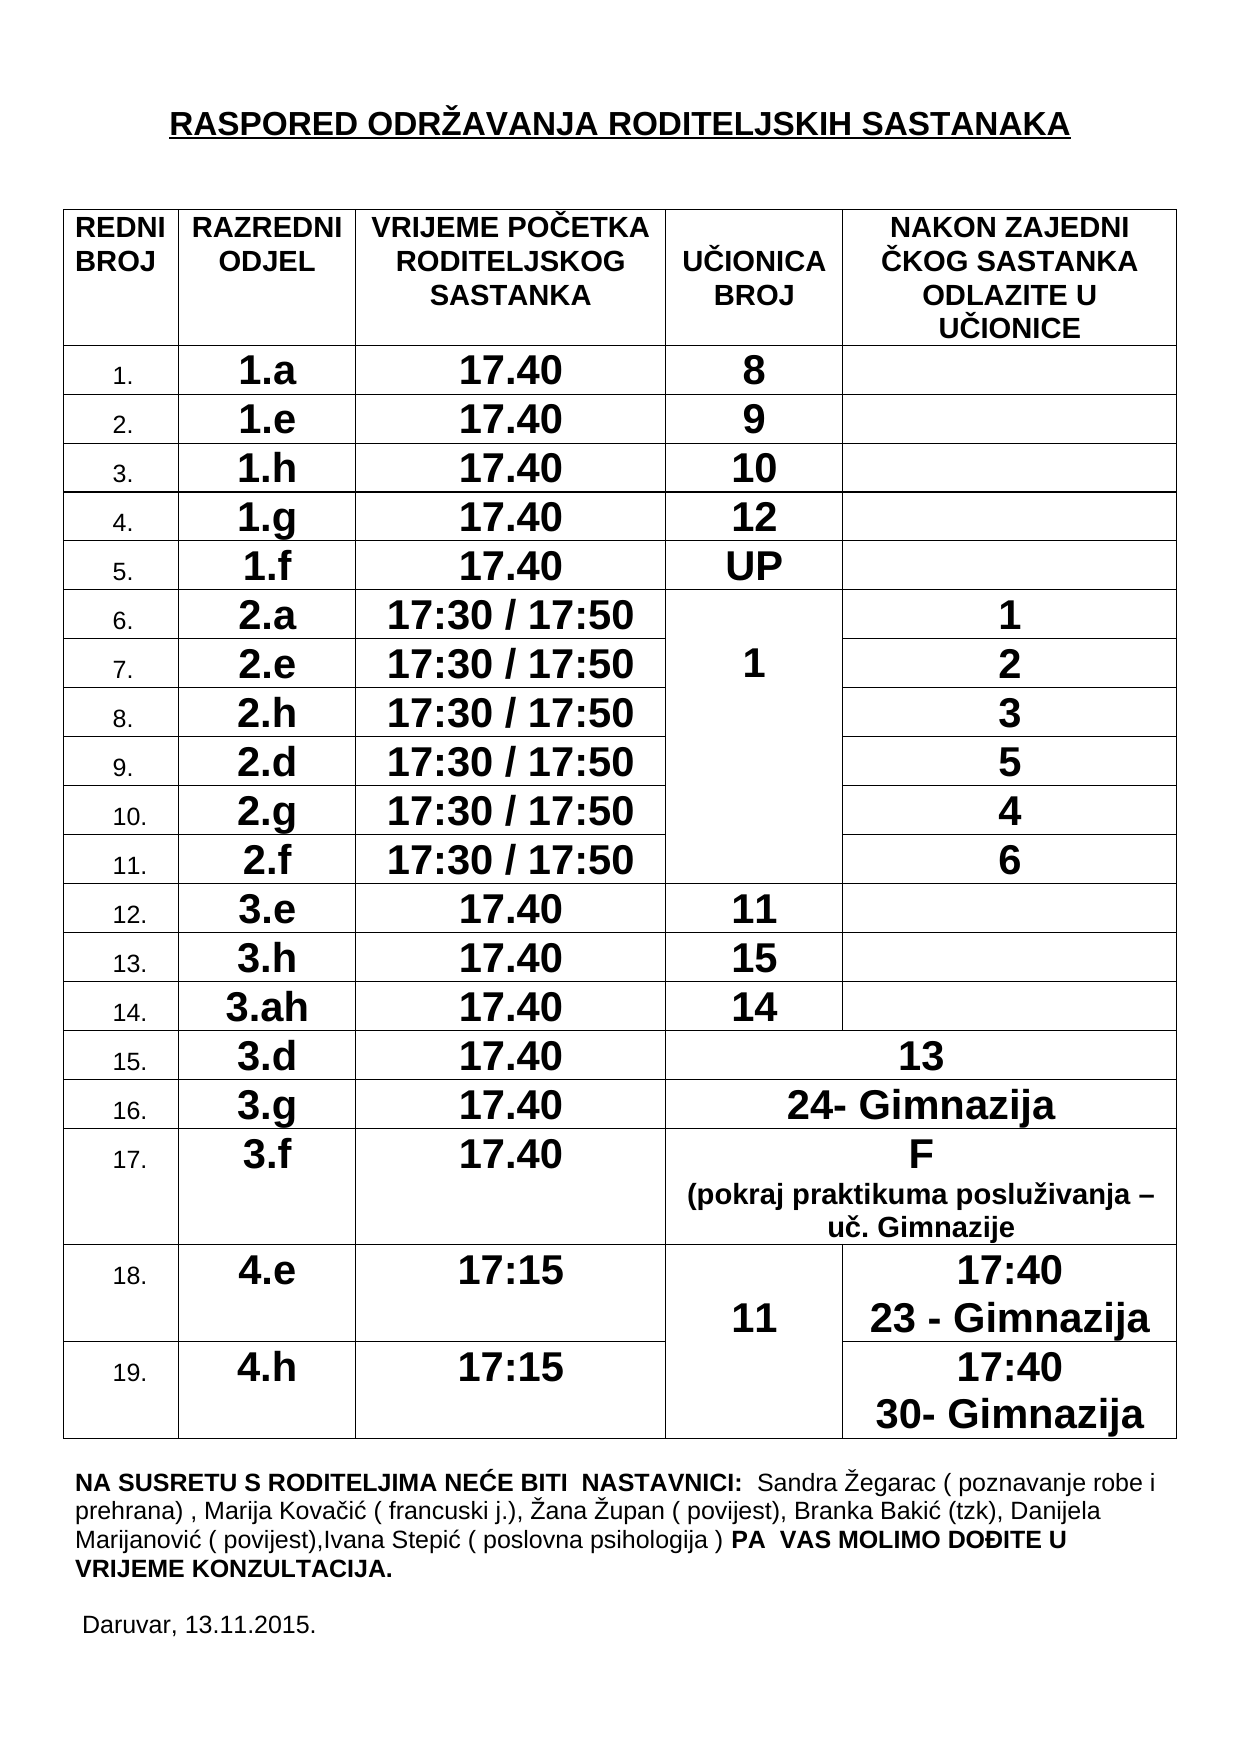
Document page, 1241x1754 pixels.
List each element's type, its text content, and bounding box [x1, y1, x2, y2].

table_cell 1.a [179, 346, 355, 393]
table_cell 17.40 [356, 1080, 665, 1128]
table_cell [64, 639, 178, 687]
text Daruvar, 13.11.2015. [75, 1611, 1165, 1639]
table_header RAZREDNI ODJEL [179, 210, 355, 344]
table_cell 3.h [179, 933, 355, 981]
table_cell [843, 395, 1176, 442]
table_cell UP [666, 541, 842, 589]
table_cell [64, 395, 178, 442]
table_header VRIJEME POČETKA RODITELJSKOG SASTANKA [356, 210, 665, 344]
table_cell [64, 737, 178, 785]
table_cell 4.h [179, 1342, 355, 1438]
table_cell 17.40 [356, 1031, 665, 1079]
table_cell 2.g [179, 786, 355, 834]
table_cell 11 [666, 1245, 842, 1438]
table_cell [64, 835, 178, 883]
table_cell [64, 884, 178, 932]
table_cell 3.ah [179, 982, 355, 1030]
table_cell [843, 933, 1176, 981]
table_cell 3.e [179, 884, 355, 932]
table_cell 14 [666, 982, 842, 1030]
table_cell 17:30 / 17:50 [356, 590, 665, 638]
table_cell 17:30 / 17:50 [356, 737, 665, 785]
table_cell [64, 786, 178, 834]
table_header UČIONICA BROJ [666, 210, 842, 344]
table_cell 17:15 [356, 1342, 665, 1438]
table_cell 1.h [179, 444, 355, 491]
table_cell 17.40 [356, 395, 665, 442]
table_cell [64, 933, 178, 981]
table_cell 17.40 [356, 884, 665, 932]
table_cell [64, 688, 178, 736]
table_cell 17:30 / 17:50 [356, 688, 665, 736]
table_cell 17:30 / 17:50 [356, 835, 665, 883]
table_cell [843, 982, 1176, 1030]
table_cell 17:15 [356, 1245, 665, 1341]
text NA SUSRETU S RODITELJIMA NEĆE BITI NASTAVNICI: Sandra Žegarac ( poznavanje robe i prehrana) , Marija Kovačić ( francuski j.), Žana Župan ( povijest), Branka Bakić (tzk), Danijela Marijanović ( povijest),Ivana Stepić ( poslovna psihologija ) PA VAS MOLIMO DOĐITE U VRIJEME KONZULTACIJA. [75, 1467, 1165, 1582]
table_cell 17.40 [356, 444, 665, 491]
table_cell [64, 982, 178, 1030]
table_cell 10 [666, 444, 842, 491]
table_cell 17.40 [356, 933, 665, 981]
text RASPORED ODRŽAVANJA RODITELJSKIH SASTANAKA [75, 104, 1165, 142]
table_cell 2.f [179, 835, 355, 883]
table_cell [843, 884, 1176, 932]
table_cell 9 [666, 395, 842, 442]
table_cell [843, 444, 1176, 491]
table_cell 3.d [179, 1031, 355, 1079]
table_cell 2.e [179, 639, 355, 687]
table_cell 3 [843, 688, 1176, 736]
table_cell [64, 1342, 178, 1438]
table_cell 17:40 23 - Gimnazija [843, 1245, 1176, 1341]
table_cell [64, 590, 178, 638]
table_cell 5 [843, 737, 1176, 785]
table_cell 2 [843, 639, 1176, 687]
table_cell [64, 541, 178, 589]
table_cell 3.g [179, 1080, 355, 1128]
table_cell 17.40 [356, 982, 665, 1030]
table_cell 6 [843, 835, 1176, 883]
table_cell 15 [666, 933, 842, 981]
table_cell [64, 346, 178, 393]
table_cell 12 [666, 493, 842, 540]
table_cell 8 [666, 346, 842, 393]
table_cell [843, 346, 1176, 393]
table_cell 1 [666, 590, 842, 883]
table_cell 17.40 [356, 541, 665, 589]
table_cell 1.e [179, 395, 355, 442]
table_cell 3.f [179, 1129, 355, 1244]
table_cell [64, 1080, 178, 1128]
table_cell 1.f [179, 541, 355, 589]
table_cell 2.d [179, 737, 355, 785]
table_cell [64, 1245, 178, 1341]
table_cell [64, 1031, 178, 1079]
table_cell 24- Gimnazija [666, 1080, 1176, 1128]
table_cell 17.40 [356, 493, 665, 540]
table_cell [843, 541, 1176, 589]
table_cell [843, 493, 1176, 540]
table_header REDNI BROJ [64, 210, 178, 344]
table_cell [64, 1129, 178, 1244]
table_cell 1 [843, 590, 1176, 638]
table_cell 4 [843, 786, 1176, 834]
table_cell 11 [666, 884, 842, 932]
table_cell 17.40 [356, 1129, 665, 1244]
table_cell 4.e [179, 1245, 355, 1341]
table_cell 17.40 [356, 346, 665, 393]
table_cell [64, 493, 178, 540]
table_cell 2.h [179, 688, 355, 736]
table_cell 17:30 / 17:50 [356, 786, 665, 834]
table_cell [64, 444, 178, 491]
table_cell 17:30 / 17:50 [356, 639, 665, 687]
table_cell 2.a [179, 590, 355, 638]
table_cell 13 [666, 1031, 1176, 1079]
table_cell 1.g [179, 493, 355, 540]
table_header NAKON ZAJEDNI ČKOG SASTANKA ODLAZITE U UČIONICE [843, 210, 1176, 344]
table_cell F (pokraj praktikuma posluživanja – uč. Gimnazije [666, 1129, 1176, 1244]
table_cell 17:40 30- Gimnazija [843, 1342, 1176, 1438]
